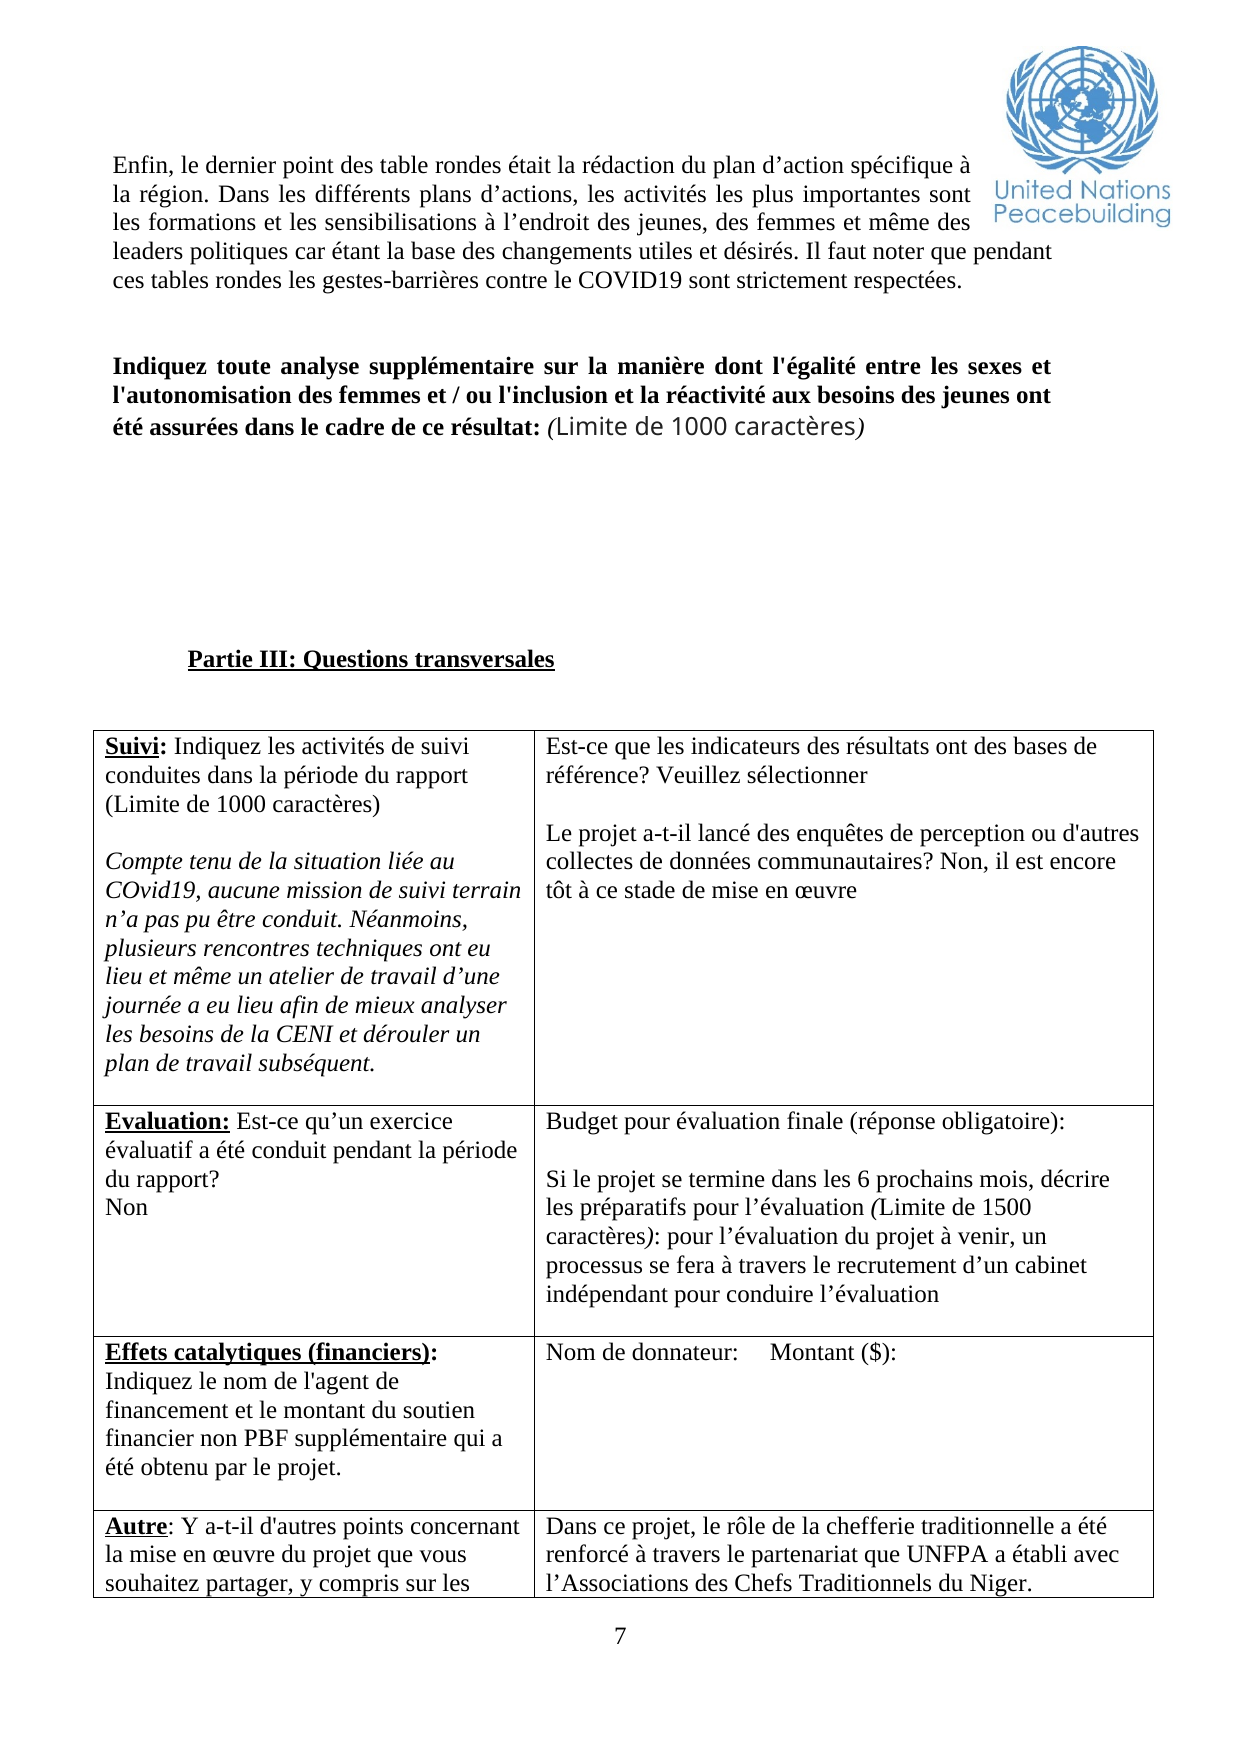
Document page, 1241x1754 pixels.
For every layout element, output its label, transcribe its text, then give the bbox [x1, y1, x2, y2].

table_cell Effets catalytiques (financiers): Indiquez le nom de l'agent de financement et le montant du soutien financier non PBF supplémentaire qui a été obtenu par le projet. [94, 1337, 534, 1510]
table_header Est-ce que les indicateurs des résultats ont des bases de référence? Le projet a-t-il lancé des enquêtes de perception ou d'autres collectes de données communautaires? Non, il est encore tôt à ce stade de mise en œuvre [535, 731, 1153, 1105]
table_cell Evaluation: Est-ce qu’un exercice évaluatif a été conduit pendant la période du rapport? Non [94, 1106, 534, 1336]
text Partie III: Questions transversales [187, 644, 1053, 673]
picture [991, 46, 1173, 231]
table_header Suivi: Indiquez les activités de suivi conduites dans la période du rapport (Limite de 1000 caractères) Compte tenu de la situation liée au COvid19, aucune mission de suivi terrain n’a pas pu être conduit. Néanmoins, plusieurs rencontres techniques ont eu lieu et même un atelier de travail d’une journée a eu lieu afin de mieux analyser les besoins de la CENI et dérouler un plan de travail subséquent. [94, 731, 534, 1105]
text Indiquez toute analyse supplémentaire sur la manière dont l'égalité entre les sexes et l'autonomisation des femmes et / ou l'inclusion et la réactivité aux besoins des jeunes ont été assurées dans le cadre de ce résultat: (Limite de 1000 caractères) [112, 351, 1053, 443]
text Enfin, le dernier point des table rondes était la rédaction du plan d’action spécifique à la région. Dans les différents plans d’actions, les activités les plus importantes sont les formations et les sensibilisations à l’endroit des jeunes, des femmes et même des leaders politiques car étant la base des changements utiles et désirés. Il faut noter que pendant ces tables rondes les gestes-barrières contre le COVID19 sont strictement respectées. [112, 150, 1053, 294]
table_cell Budget pour évaluation finale (réponse obligatoire): Si le projet se termine dans les 6 prochains mois, décrire les préparatifs pour l’évaluation (Limite de 1500 caractères): pour l’évaluation du projet à venir, un processus se fera à travers le recrutement d’un cabinet indépendant pour conduire l’évaluation [535, 1106, 1153, 1336]
table_cell Nom de donnateur: Montant ($): [535, 1337, 1153, 1510]
